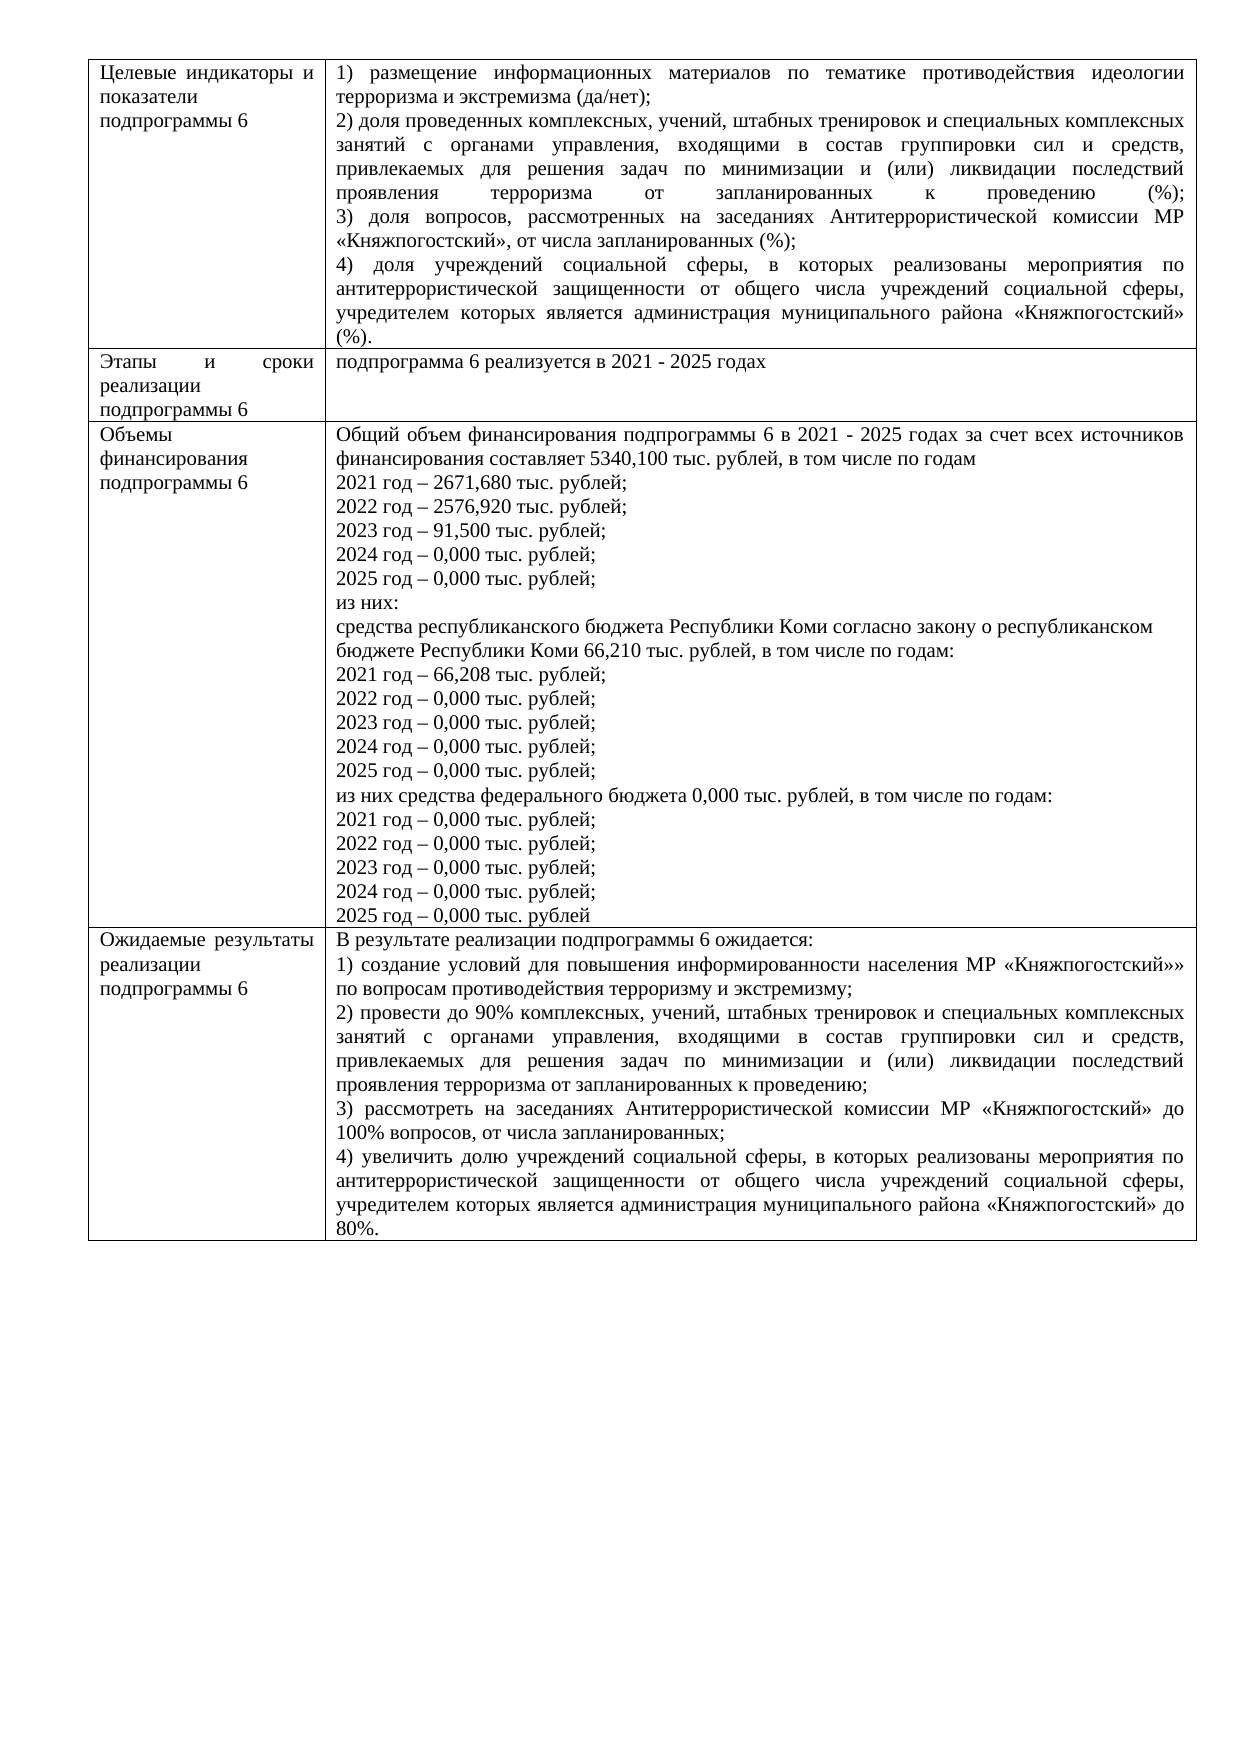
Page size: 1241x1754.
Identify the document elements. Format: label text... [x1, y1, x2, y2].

table_cell Целевые индикаторы и показатели подпрограммы 6 [89, 60, 325, 348]
table_cell В результате реализации подпрограммы 6 ожидается: 1) создание условий для повышения информированности населения МР «Княжпогостский»» по вопросам противодействия терроризму и экстремизму; 2) провести до 90% комплексных, учений, штабных тренировок и специальных комплексных занятий с органами управления, входящими в состав группировки сил и средств, привлекаемых для решения задач по минимизации и (или) ликвидации последствий проявления терроризма от запланированных к проведению; 3) рассмотреть на заседаниях Антитеррористической комиссии МР «Княжпогостский» до 100% вопросов, от числа запланированных; 4) увеличить долю учреждений социальной сферы, в которых реализованы мероприятия по антитеррористической защищенности от общего числа учреждений социальной сферы, учредителем которых является администрация муниципального района «Княжпогостский» до 80%. [326, 928, 1196, 1240]
table_cell Этапы и сроки реализации подпрограммы 6 [89, 349, 325, 421]
table_cell подпрограмма 6 реализуется в 2021 - 2025 годах [326, 349, 1196, 421]
table_cell Объемы финансирования подпрограммы 6 [89, 422, 325, 927]
table_cell Ожидаемые результаты реализации подпрограммы 6 [89, 928, 325, 1240]
table_cell Общий объем финансирования подпрограммы 6 в 2021 - 2025 годах за счет всех источников финансирования составляет 5340,100 тыс. рублей, в том числе по годам 2021 год – 2671,680 тыс. рублей; 2022 год – 2576,920 тыс. рублей; 2023 год – 91,500 тыс. рублей; 2024 год – 0,000 тыс. рублей; 2025 год – 0,000 тыс. рублей; из них: средства республиканского бюджета Республики Коми согласно закону о республиканском бюджете Республики Коми 66,210 тыс. рублей, в том числе по годам: 2021 год – 66,208 тыс. рублей; 2022 год – 0,000 тыс. рублей; 2023 год – 0,000 тыс. рублей; 2024 год – 0,000 тыс. рублей; 2025 год – 0,000 тыс. рублей; из них средства федерального бюджета 0,000 тыс. рублей, в том числе по годам: 2021 год – 0,000 тыс. рублей; 2022 год – 0,000 тыс. рублей; 2023 год – 0,000 тыс. рублей; 2024 год – 0,000 тыс. рублей; 2025 год – 0,000 тыс. рублей [326, 422, 1196, 927]
table_cell 1) размещение информационных материалов по тематике противодействия идеологии терроризма и экстремизма (да/нет); 2) доля проведенных комплексных, учений, штабных тренировок и специальных комплексных занятий с органами управления, входящими в состав группировки сил и средств, привлекаемых для решения задач по минимизации и (или) ликвидации последствий проявления терроризма от запланированных к проведению (%); 3) доля вопросов, рассмотренных на заседаниях Антитеррористической комиссии МР «Княжпогостский», от числа запланированных (%); 4) доля учреждений социальной сферы, в которых реализованы мероприятия по антитеррористической защищенности от общего числа учреждений социальной сферы, учредителем которых является администрация муниципального района «Княжпогостский» (%). [326, 60, 1196, 348]
